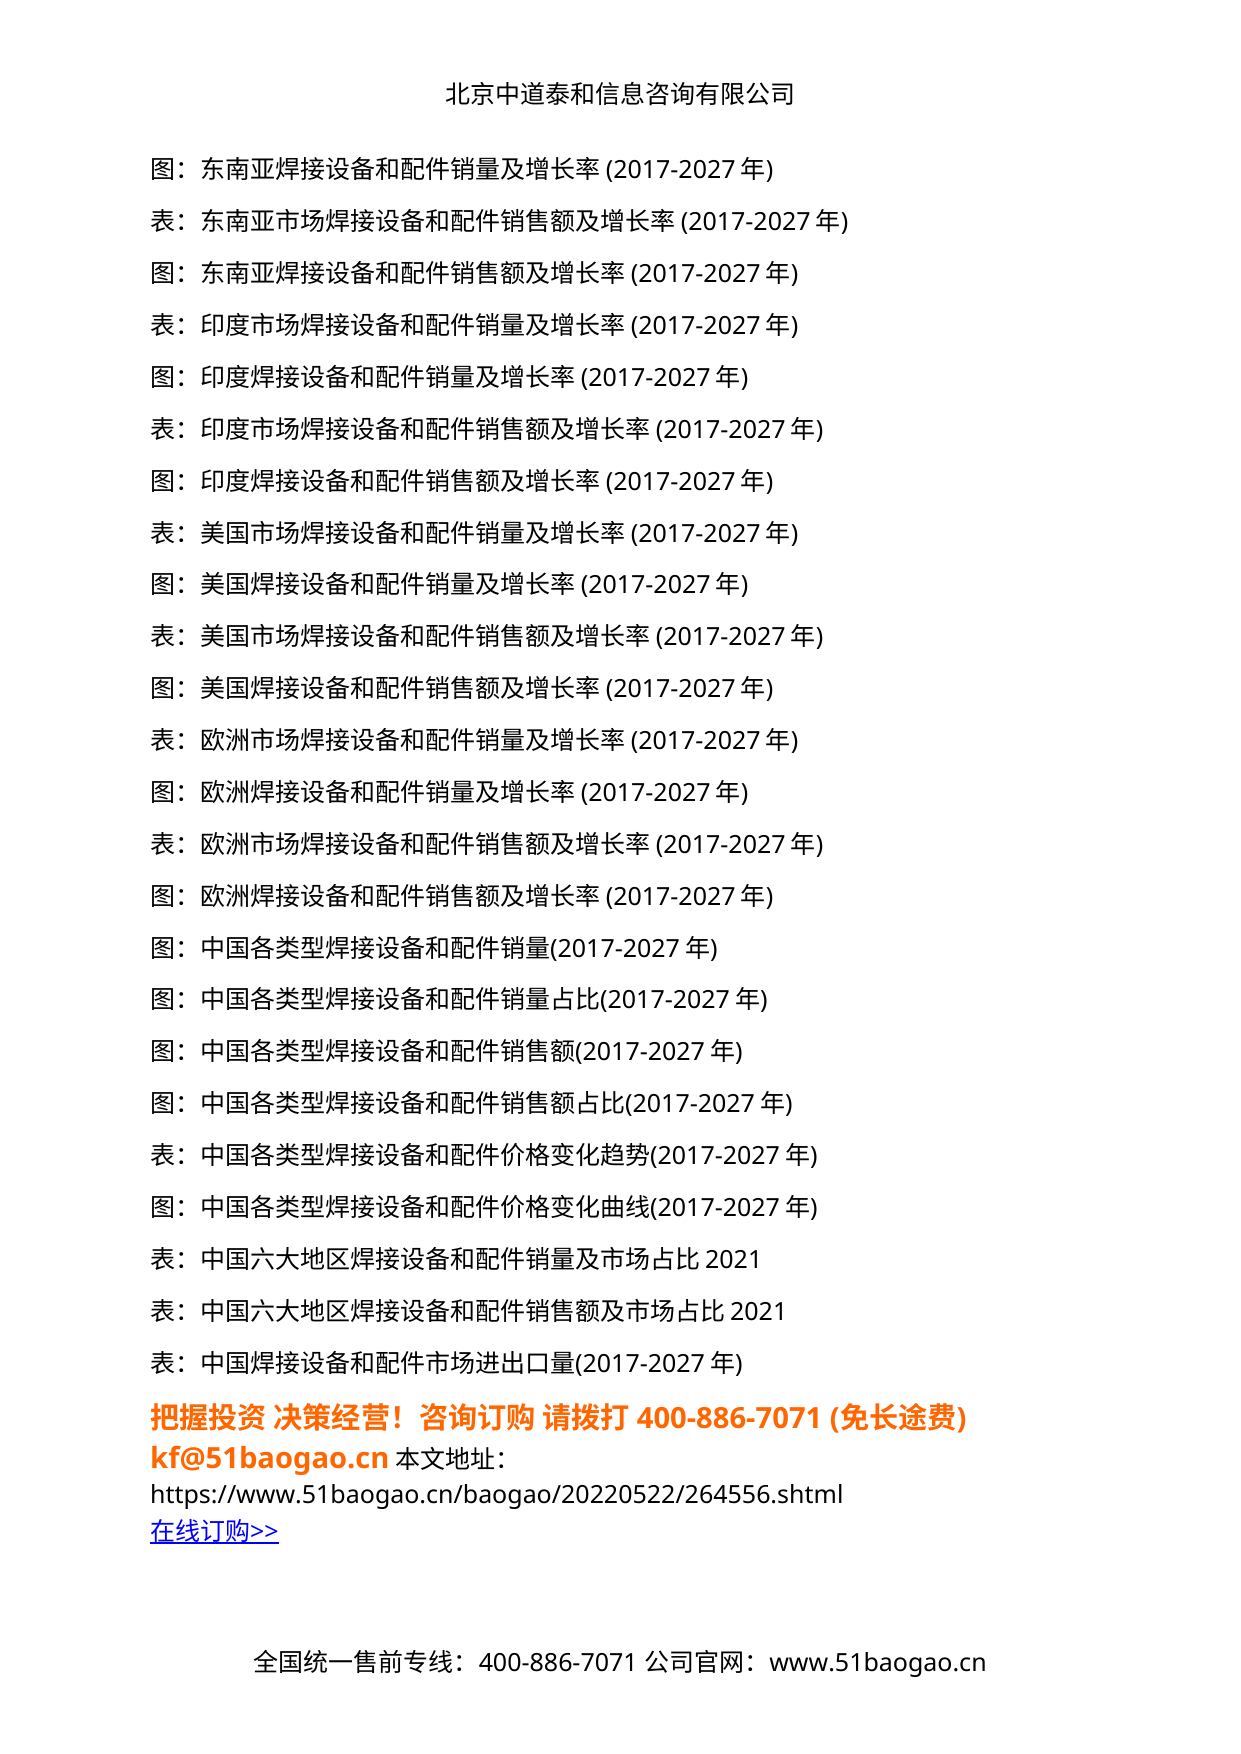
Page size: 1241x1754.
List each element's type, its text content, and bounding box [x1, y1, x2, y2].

text 表：印度市场焊接设备和配件销售额及增长率 (2017-2027年) [150, 409, 1090, 446]
text 图：中国各类型焊接设备和配件销售额占比(2017-2027年) [150, 1084, 1090, 1120]
text 图：欧洲焊接设备和配件销量及增长率 (2017-2027年) [150, 772, 1090, 809]
text 图：中国各类型焊接设备和配件销量占比(2017-2027年) [150, 980, 1090, 1016]
text 在线订购>> [150, 1511, 1090, 1547]
text 图：印度焊接设备和配件销量及增长率 (2017-2027年) [150, 357, 1090, 394]
text 表：美国市场焊接设备和配件销售额及增长率 (2017-2027年) [150, 617, 1090, 653]
text 表：欧洲市场焊接设备和配件销量及增长率 (2017-2027年) [150, 721, 1090, 757]
text 图：美国焊接设备和配件销售额及增长率 (2017-2027年) [150, 669, 1090, 705]
text 表：东南亚市场焊接设备和配件销售额及增长率 (2017-2027年) [150, 202, 1090, 238]
text 图：欧洲焊接设备和配件销售额及增长率 (2017-2027年) [150, 876, 1090, 912]
text 表：美国市场焊接设备和配件销量及增长率 (2017-2027年) [150, 513, 1090, 549]
text 表：欧洲市场焊接设备和配件销售额及增长率 (2017-2027年) [150, 824, 1090, 861]
text 表：中国各类型焊接设备和配件价格变化趋势(2017-2027年) [150, 1136, 1090, 1172]
text 图：中国各类型焊接设备和配件销量(2017-2027年) [150, 928, 1090, 964]
text 图：中国各类型焊接设备和配件销售额(2017-2027年) [150, 1032, 1090, 1068]
text 图：中国各类型焊接设备和配件价格变化曲线(2017-2027年) [150, 1187, 1090, 1224]
text 图：东南亚焊接设备和配件销售额及增长率 (2017-2027年) [150, 254, 1090, 290]
text 表：中国焊接设备和配件市场进出口量(2017-2027年) [150, 1343, 1090, 1379]
text 把握投资 决策经营！咨询订购 请拨打 400-886-7071 (免长途费) kf@51baogao.cn本文地址：https://www.51baogao.cn/baogao/20220522/264556.shtml [150, 1395, 1090, 1511]
text 表：中国六大地区焊接设备和配件销售额及市场占比2021 [150, 1291, 1090, 1327]
text 表：中国六大地区焊接设备和配件销量及市场占比2021 [150, 1239, 1090, 1276]
text 图：印度焊接设备和配件销售额及增长率 (2017-2027年) [150, 461, 1090, 497]
text 图：美国焊接设备和配件销量及增长率 (2017-2027年) [150, 565, 1090, 601]
text 表：印度市场焊接设备和配件销量及增长率 (2017-2027年) [150, 306, 1090, 342]
text 图：东南亚焊接设备和配件销量及增长率 (2017-2027年) [150, 150, 1090, 186]
